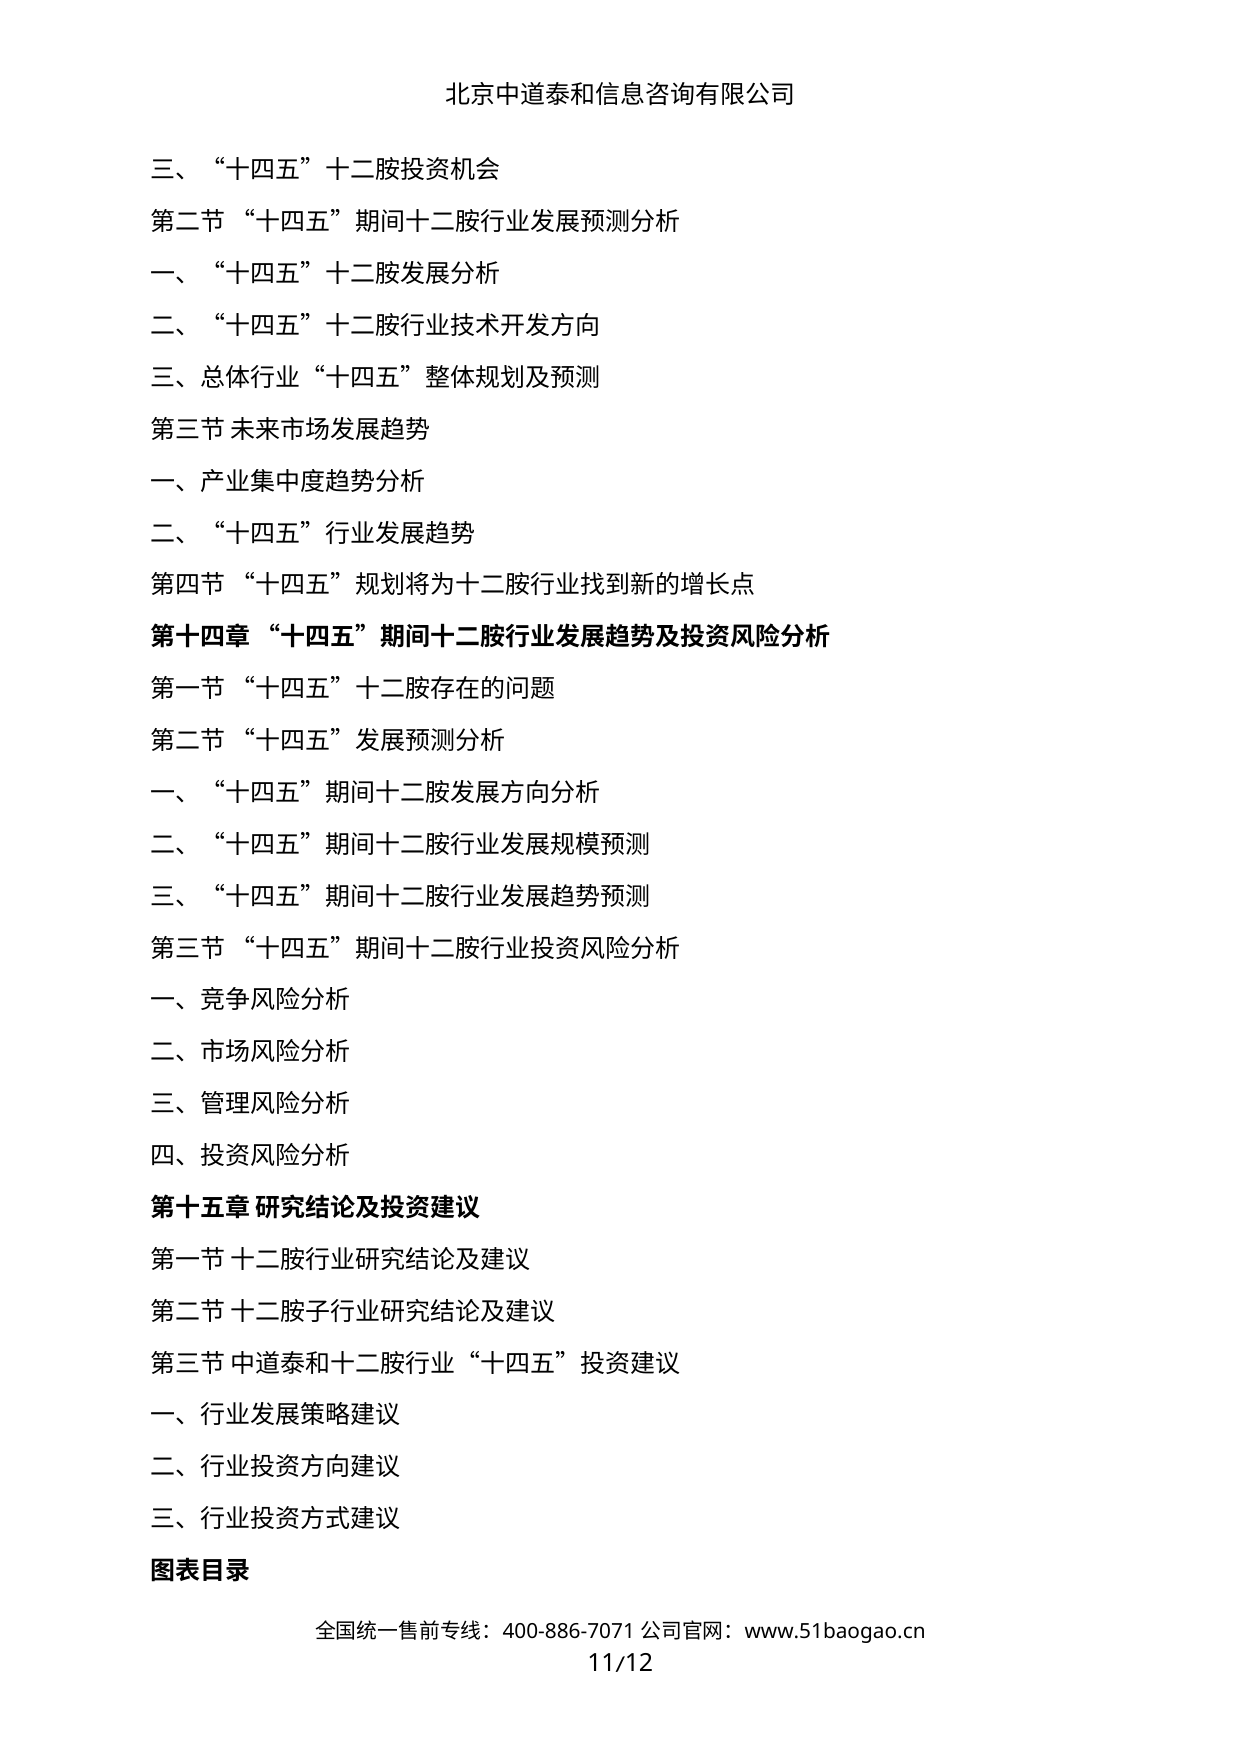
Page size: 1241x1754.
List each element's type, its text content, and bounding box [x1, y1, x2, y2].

text 一、“十四五”十二胺发展分析 [150, 254, 1090, 290]
text 二、“十四五”十二胺行业技术开发方向 [150, 306, 1090, 342]
text 第一节 十二胺行业研究结论及建议 [150, 1239, 1090, 1276]
text 图表目录 [150, 1551, 1090, 1587]
text 四、投资风险分析 [150, 1136, 1090, 1172]
text 一、行业发展策略建议 [150, 1395, 1090, 1431]
text 第十五章 研究结论及投资建议 [150, 1187, 1090, 1224]
text 一、竞争风险分析 [150, 980, 1090, 1016]
text 第十四章 “十四五”期间十二胺行业发展趋势及投资风险分析 [150, 617, 1090, 653]
text 第二节 十二胺子行业研究结论及建议 [150, 1291, 1090, 1327]
text 三、总体行业“十四五”整体规划及预测 [150, 357, 1090, 394]
text 第三节 “十四五”期间十二胺行业投资风险分析 [150, 928, 1090, 964]
text 二、“十四五”行业发展趋势 [150, 513, 1090, 549]
text 二、“十四五”期间十二胺行业发展规模预测 [150, 824, 1090, 861]
text 第三节 中道泰和十二胺行业“十四五”投资建议 [150, 1343, 1090, 1379]
text 三、行业投资方式建议 [150, 1499, 1090, 1535]
text 第三节 未来市场发展趋势 [150, 409, 1090, 446]
text 三、管理风险分析 [150, 1084, 1090, 1120]
text 一、“十四五”期间十二胺发展方向分析 [150, 772, 1090, 809]
text 第二节 “十四五”期间十二胺行业发展预测分析 [150, 202, 1090, 238]
text 二、行业投资方向建议 [150, 1447, 1090, 1483]
text 三、“十四五”期间十二胺行业发展趋势预测 [150, 876, 1090, 912]
text 一、产业集中度趋势分析 [150, 461, 1090, 497]
text 第一节 “十四五”十二胺存在的问题 [150, 669, 1090, 705]
text 三、“十四五”十二胺投资机会 [150, 150, 1090, 186]
text 第二节 “十四五”发展预测分析 [150, 721, 1090, 757]
text 第四节 “十四五”规划将为十二胺行业找到新的增长点 [150, 565, 1090, 601]
text 二、市场风险分析 [150, 1032, 1090, 1068]
